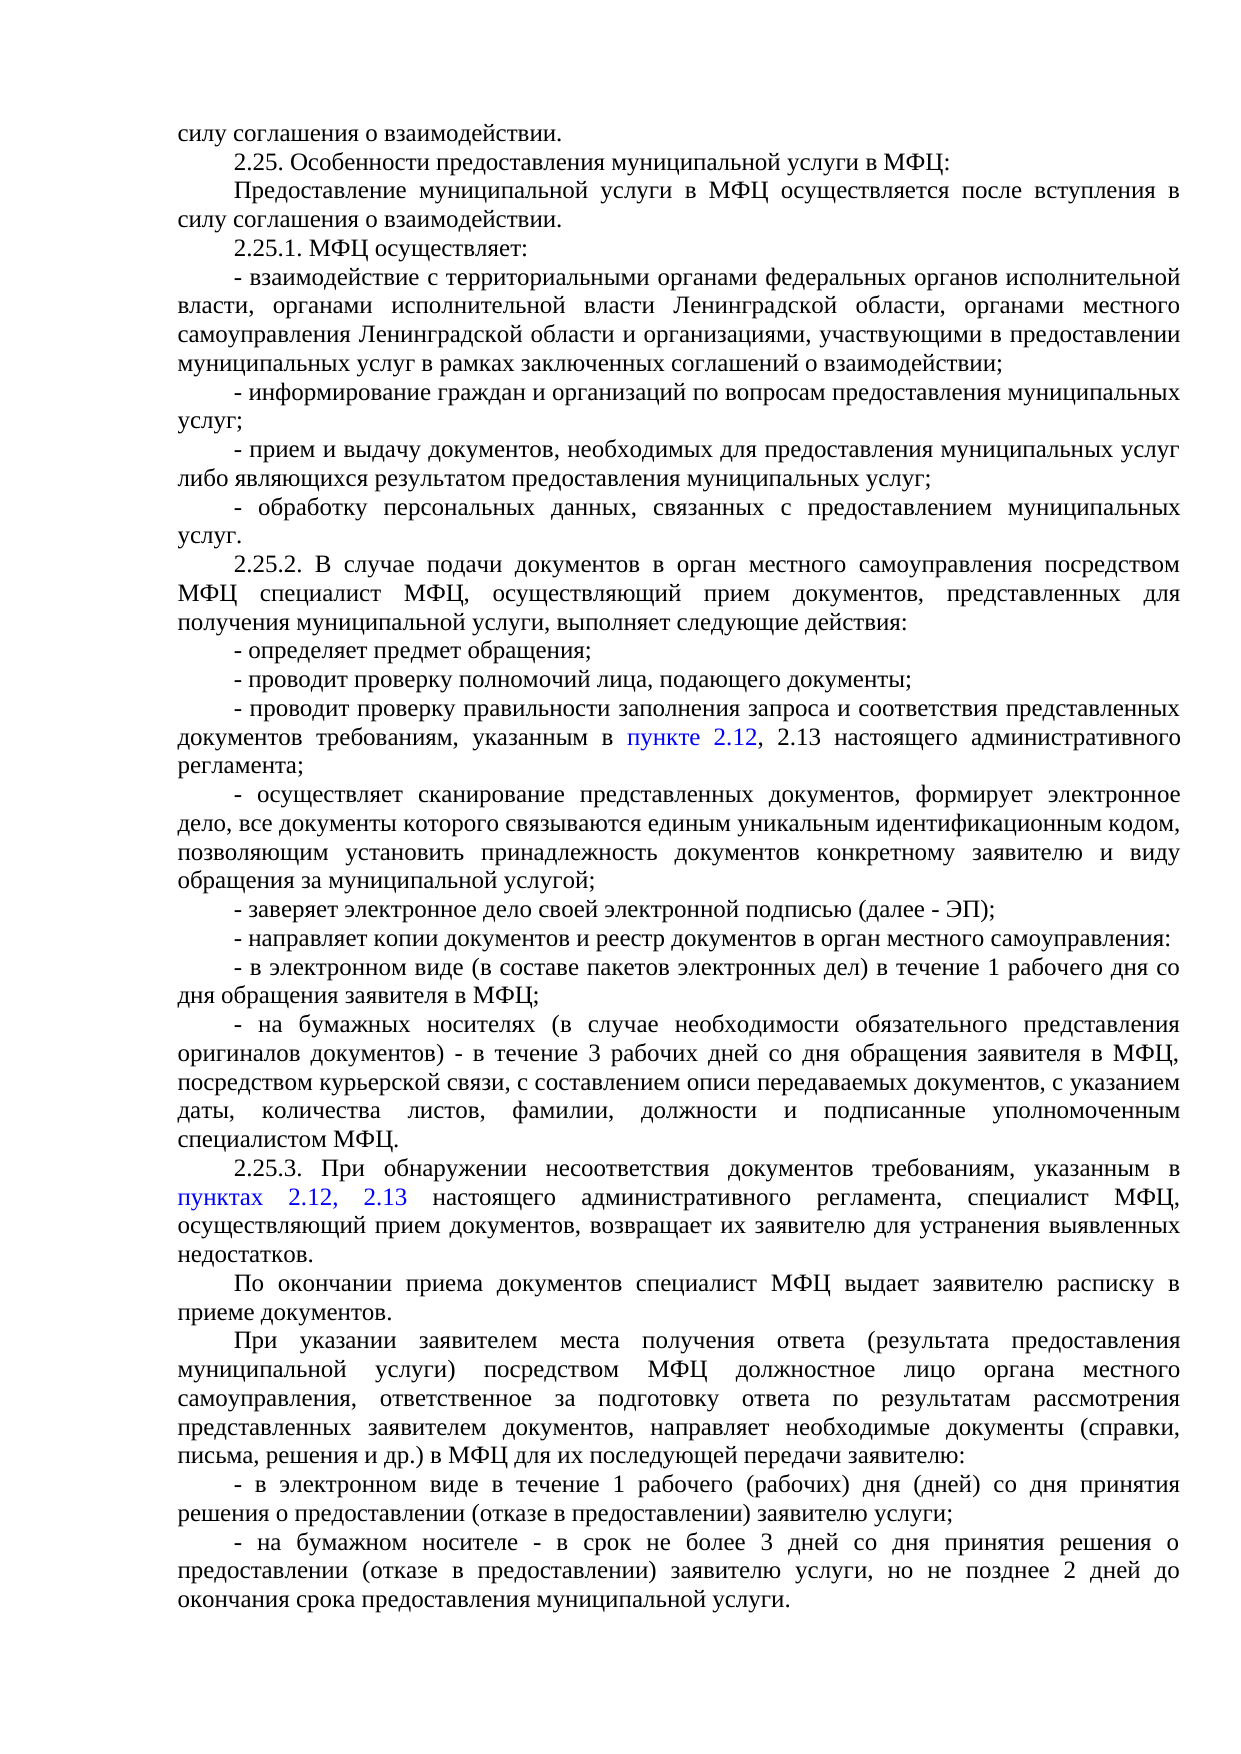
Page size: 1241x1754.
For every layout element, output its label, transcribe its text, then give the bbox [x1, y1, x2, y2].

text - взаимодействие с территориальными органами федеральных органов исполнительной власти, органами исполнительной власти Ленинградской области, органами местного самоуправления Ленинградской области и организациями, участвующими в предоставлении муниципальных услуг в рамках заключенных соглашений о взаимодействии; [177, 262, 1181, 377]
text - в электронном виде (в составе пакетов электронных дел) в течение 1 рабочего дня со дня обращения заявителя в МФЦ; [177, 952, 1181, 1009]
text - информирование граждан и организаций по вопросам предоставления муниципальных услуг; [177, 377, 1181, 434]
text - на бумажном носителе - в срок не более 3 дней со дня принятия решения о предоставлении (отказе в предоставлении) заявителю услуги, но не позднее 2 дней до окончания срока предоставления муниципальной услуги. [177, 1527, 1181, 1613]
text 2.25. Особенности предоставления муниципальной услуги в МФЦ: [177, 147, 1181, 176]
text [177, 118, 1181, 147]
text По окончании приема документов специалист МФЦ выдает заявителю расписку в приеме документов. [177, 1268, 1181, 1326]
text - осуществляет сканирование представленных документов, формирует электронное дело, все документы которого связываются единым уникальным идентификационным кодом, позволяющим установить принадлежность документов конкретному заявителю и виду обращения за муниципальной услугой; [177, 779, 1181, 894]
text 2.25.2. В случае подачи документов в орган местного самоуправления посредством МФЦ специалист МФЦ, осуществляющий прием документов, представленных для получения муниципальной услуги, выполняет следующие действия: [177, 549, 1181, 636]
text - направляет копии документов и реестр документов в орган местного самоуправления: [177, 923, 1181, 952]
text - проводит проверку правильности заполнения запроса и соответствия представленных документов требованиям, указанным в пункте 2.12, 2.13 настоящего административного регламента; [177, 693, 1181, 779]
text 2.25.1. МФЦ осуществляет: [177, 233, 1181, 262]
text Предоставление муниципальной услуги в МФЦ осуществляется после вступления в силу соглашения о взаимодействии. [177, 176, 1181, 233]
text 2.25.3. При обнаружении несоответствия документов требованиям, указанным в пунктах 2.12, 2.13 настоящего административного регламента, специалист МФЦ, осуществляющий прием документов, возвращает их заявителю для устранения выявленных недостатков. [177, 1153, 1181, 1268]
text - в электронном виде в течение 1 рабочего (рабочих) дня (дней) со дня принятия решения о предоставлении (отказе в предоставлении) заявителю услуги; [177, 1469, 1181, 1527]
text - прием и выдачу документов, необходимых для предоставления муниципальных услуг либо являющихся результатом предоставления муниципальных услуг; [177, 434, 1181, 492]
text При указании заявителем места получения ответа (результата предоставления муниципальной услуги) посредством МФЦ должностное лицо органа местного самоуправления, ответственное за подготовку ответа по результатам рассмотрения представленных заявителем документов, направляет необходимые документы (справки, письма, решения и др.) в МФЦ для их последующей передачи заявителю: [177, 1326, 1181, 1469]
text - обработку персональных данных, связанных с предоставлением муниципальных услуг. [177, 492, 1181, 549]
text - определяет предмет обращения; [177, 636, 1181, 664]
text - на бумажных носителях (в случае необходимости обязательного представления оригиналов документов) - в течение 3 рабочих дней со дня обращения заявителя в МФЦ, посредством курьерской связи, с составлением описи передаваемых документов, с указанием даты, количества листов, фамилии, должности и подписанные уполномоченным специалистом МФЦ. [177, 1009, 1181, 1153]
text - проводит проверку полномочий лица, подающего документы; [177, 664, 1181, 693]
text - заверяет электронное дело своей электронной подписью (далее - ЭП); [177, 894, 1181, 923]
